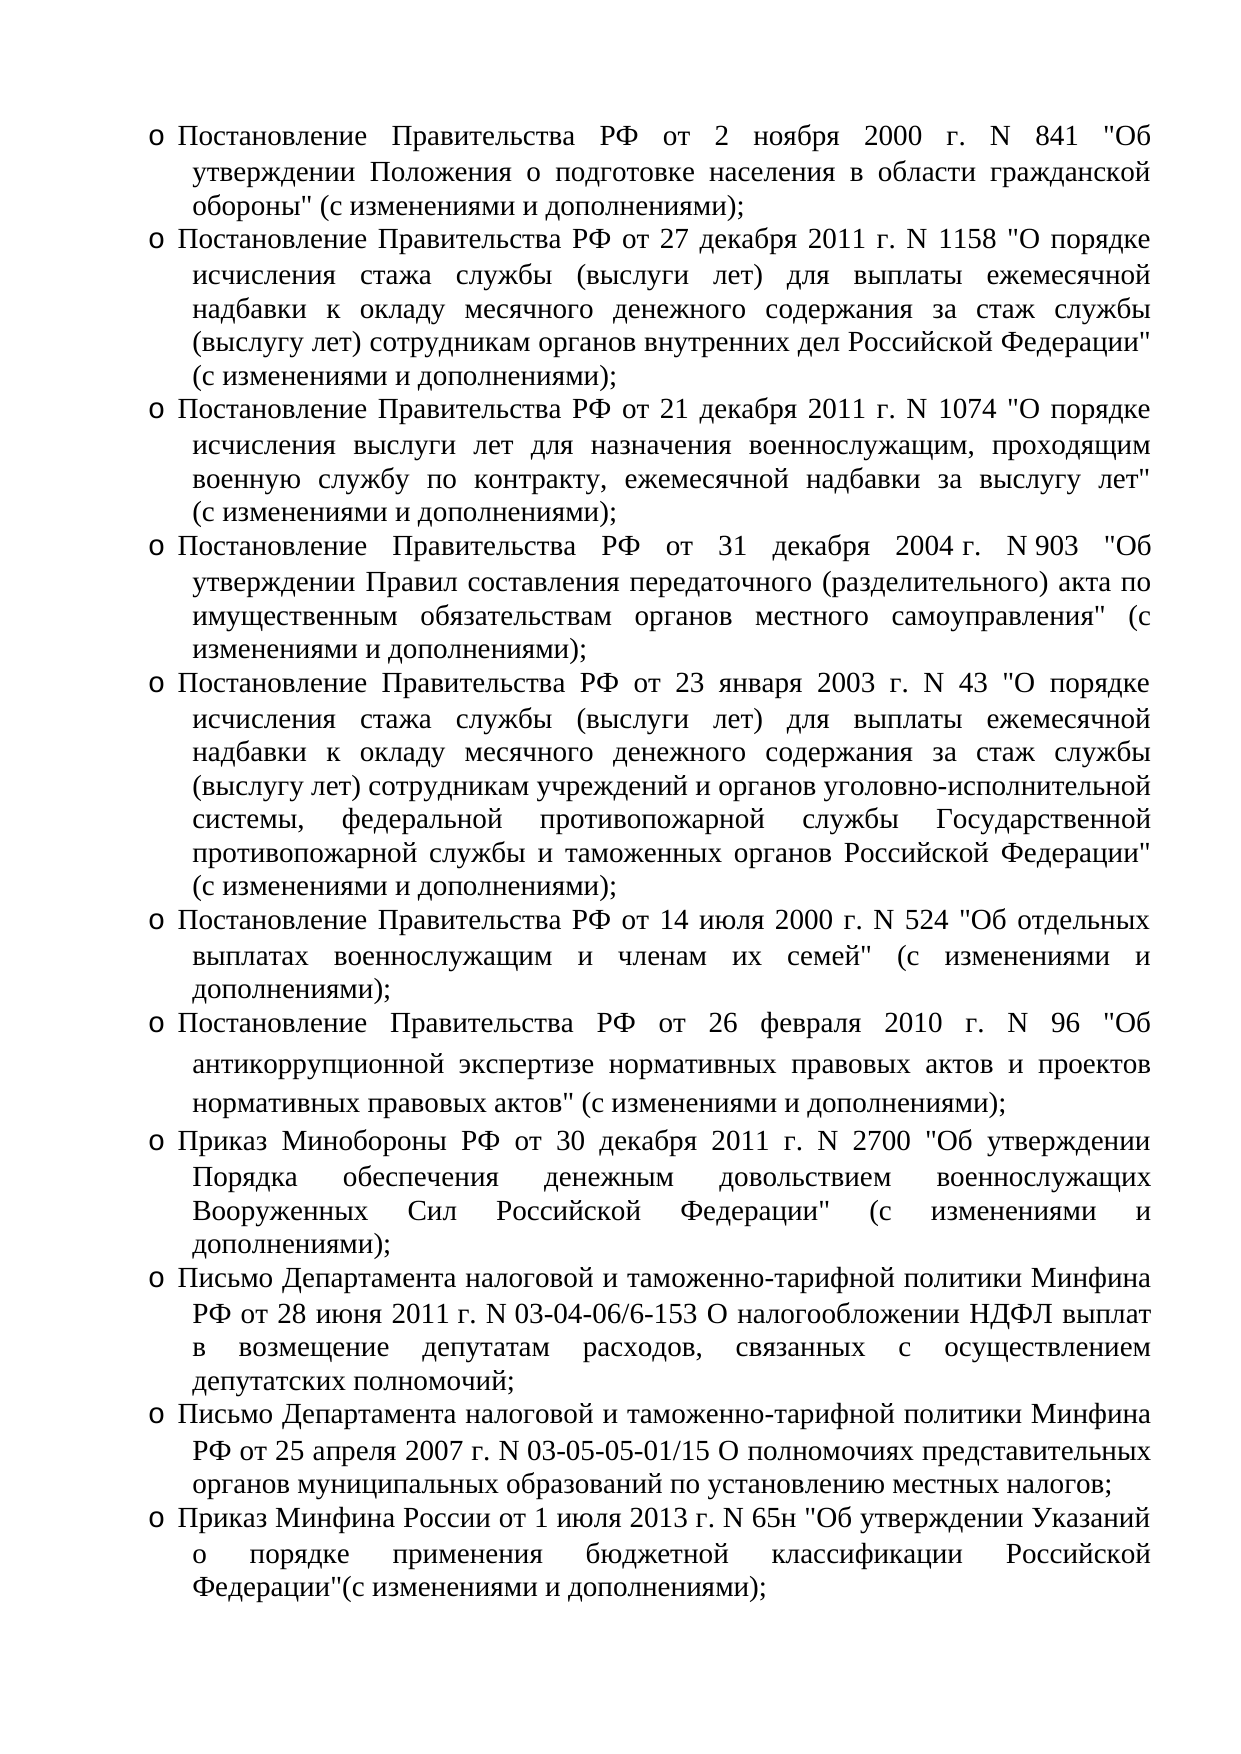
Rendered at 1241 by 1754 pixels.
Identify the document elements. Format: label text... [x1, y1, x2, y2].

list Постановление Правительства РФ от 31 декабря 2004 г. N 903 "Об утверждении Правил составления передаточного (разделительного) акта по имущественным обязательствам органов местного самоуправления" (с изменениями и дополнениями); [148, 528, 1152, 665]
list Постановление Правительства РФ от 14 июля 2000 г. N 524 "Об отдельных выплатах военнослужащим и членам их семей" (с изменениями и дополнениями); [148, 902, 1152, 1005]
list Постановление Правительства РФ от 27 декабря 2011 г. N 1158 "О порядке исчисления стажа службы (выслуги лет) для выплаты ежемесячной надбавки к окладу месячного денежного содержания за стаж службы (выслугу лет) сотрудникам органов внутренних дел Российской Федерации" (с изменениями и дополнениями); [148, 221, 1152, 391]
list Постановление Правительства РФ от 21 декабря 2011 г. N 1074 "О порядке исчисления выслуги лет для назначения военнослужащим, проходящим военную службу по контракту, ежемесячной надбавки за выслугу лет" (с изменениями и дополнениями); [148, 391, 1152, 528]
list Постановление Правительства РФ от 26 февраля 2010 г. N 96 "Об антикоррупционной экспертизе нормативных правовых актов и проектов нормативных правовых актов" (с изменениями и дополнениями); [148, 1005, 1152, 1118]
list Приказ Минобороны РФ от 30 декабря 2011 г. N 2700 "Об утверждении Порядка обеспечения денежным довольствием военнослужащих Вооруженных Сил Российской Федерации" (с изменениями и дополнениями); [148, 1123, 1152, 1260]
list Письмо Департамента налоговой и таможенно-тарифной политики Минфина РФ от 25 апреля 2007 г. N 03-05-05-01/15 О полномочиях представительных органов муниципальных образований по установлению местных налогов; [148, 1397, 1152, 1500]
list Письмо Департамента налоговой и таможенно-тарифной политики Минфина РФ от 28 июня 2011 г. N 03-04-06/6-153 О налогообложении НДФЛ выплат в возмещение депутатам расходов, связанных с осуществлением депутатских полномочий; [148, 1260, 1152, 1397]
list Постановление Правительства РФ от 23 января 2003 г. N 43 "О порядке исчисления стажа службы (выслуги лет) для выплаты ежемесячной надбавки к окладу месячного денежного содержания за стаж службы (выслугу лет) сотрудникам учреждений и органов уголовно-исполнительной системы, федеральной противопожарной службы Государственной противопожарной службы и таможенных органов Российской Федерации" (с изменениями и дополнениями); [148, 665, 1152, 902]
list Приказ Минфина России от 1 июля 2013 г. N 65н "Об утверждении Указаний о порядке применения бюджетной классификации Российской Федерации"(с изменениями и дополнениями); [148, 1500, 1152, 1603]
list Постановление Правительства РФ от 2 ноября 2000 г. N 841 "Об утверждении Положения о подготовке населения в области гражданской обороны" (с изменениями и дополнениями); [148, 118, 1152, 221]
